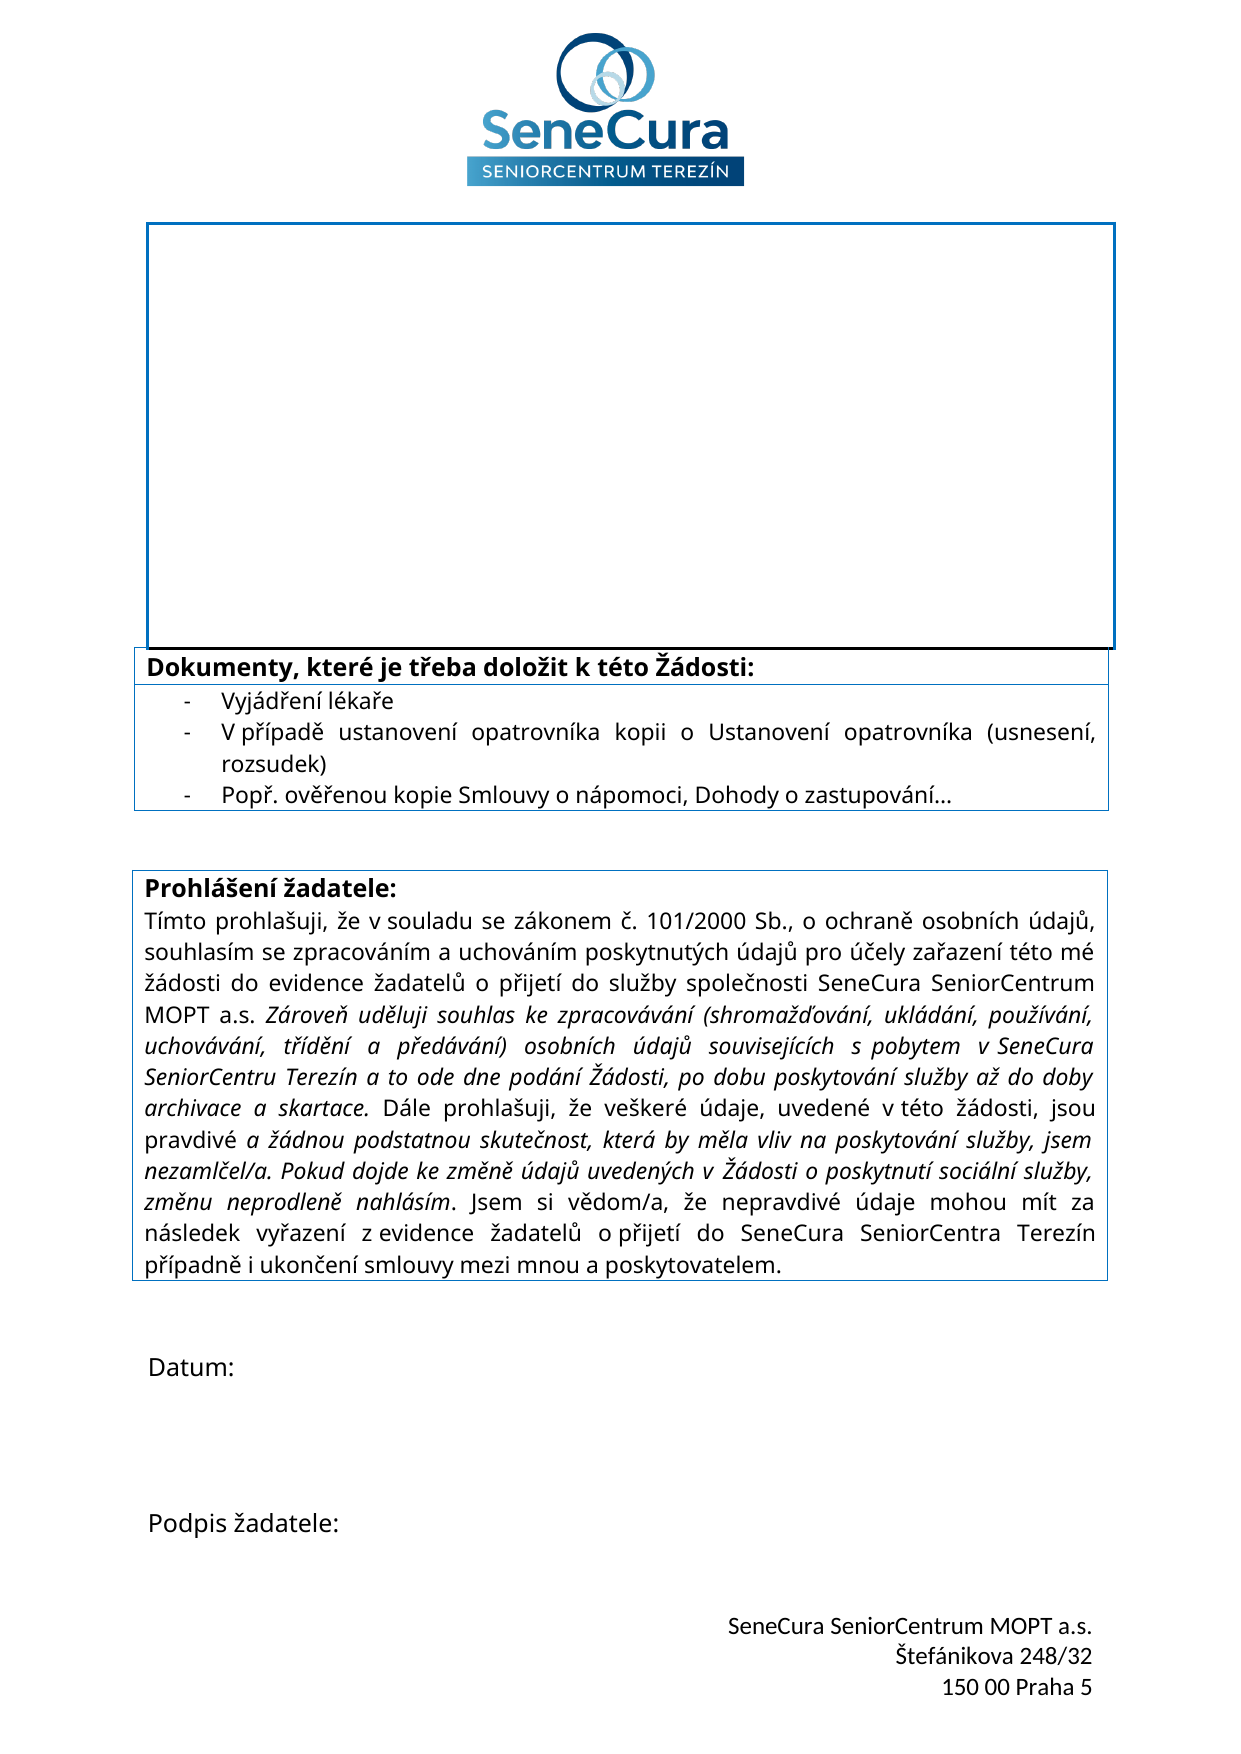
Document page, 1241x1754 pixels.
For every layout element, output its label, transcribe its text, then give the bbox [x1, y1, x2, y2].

table_cell Dokumenty, které je třeba doložit k této Žádosti: [135, 648, 1108, 684]
text Podpis žadatele: [148, 1506, 1093, 1540]
table_header Prohlášení žadatele: [133, 871, 1107, 905]
table_cell Vyjádření lékaře V případě ustanovení opatrovníka kopii o Ustanovení opatrovníka (usnesení, rozsudek) Popř. ověřenou kopie Smlouvy o nápomoci, Dohody o zastupování… [135, 685, 1108, 810]
table_header [149, 225, 1113, 647]
text Datum: [148, 1349, 1093, 1383]
picture [420, 0, 791, 222]
table_cell Tímto prohlašuji, že v souladu se zákonem č. 101/2000 Sb., o ochraně osobních údajů, souhlasím se zpracováním a uchováním poskytnutých údajů pro účely zařazení této mé žádosti do evidence žadatelů o přijetí do služby společnosti SeneCura SeniorCentrum MOPT a.s. Zároveň uděluji souhlas ke zpracovávání (shromažďování, ukládání, používání, uchovávání, třídění a předávání) osobních údajů souvisejících s pobytem v SeneCura SeniorCentru Terezín a to ode dne podání Žádosti, po dobu poskytování služby až do doby archivace a skartace. Dále prohlašuji, že veškeré údaje, uvedené v této žádosti, jsou pravdivé a žádnou podstatnou skutečnost, která by měla vliv na poskytování služby, jsem nezamlčel/a. Pokud dojde ke změně údajů uvedených v Žádosti o poskytnutí sociální služby, změnu neprodleně nahlásím. Jsem si vědom/a, že nepravdivé údaje mohou mít za následek vyřazení z evidence žadatelů o přijetí do SeneCura SeniorCentra Terezín případně i ukončení smlouvy mezi mnou a poskytovatelem. [133, 905, 1107, 1280]
